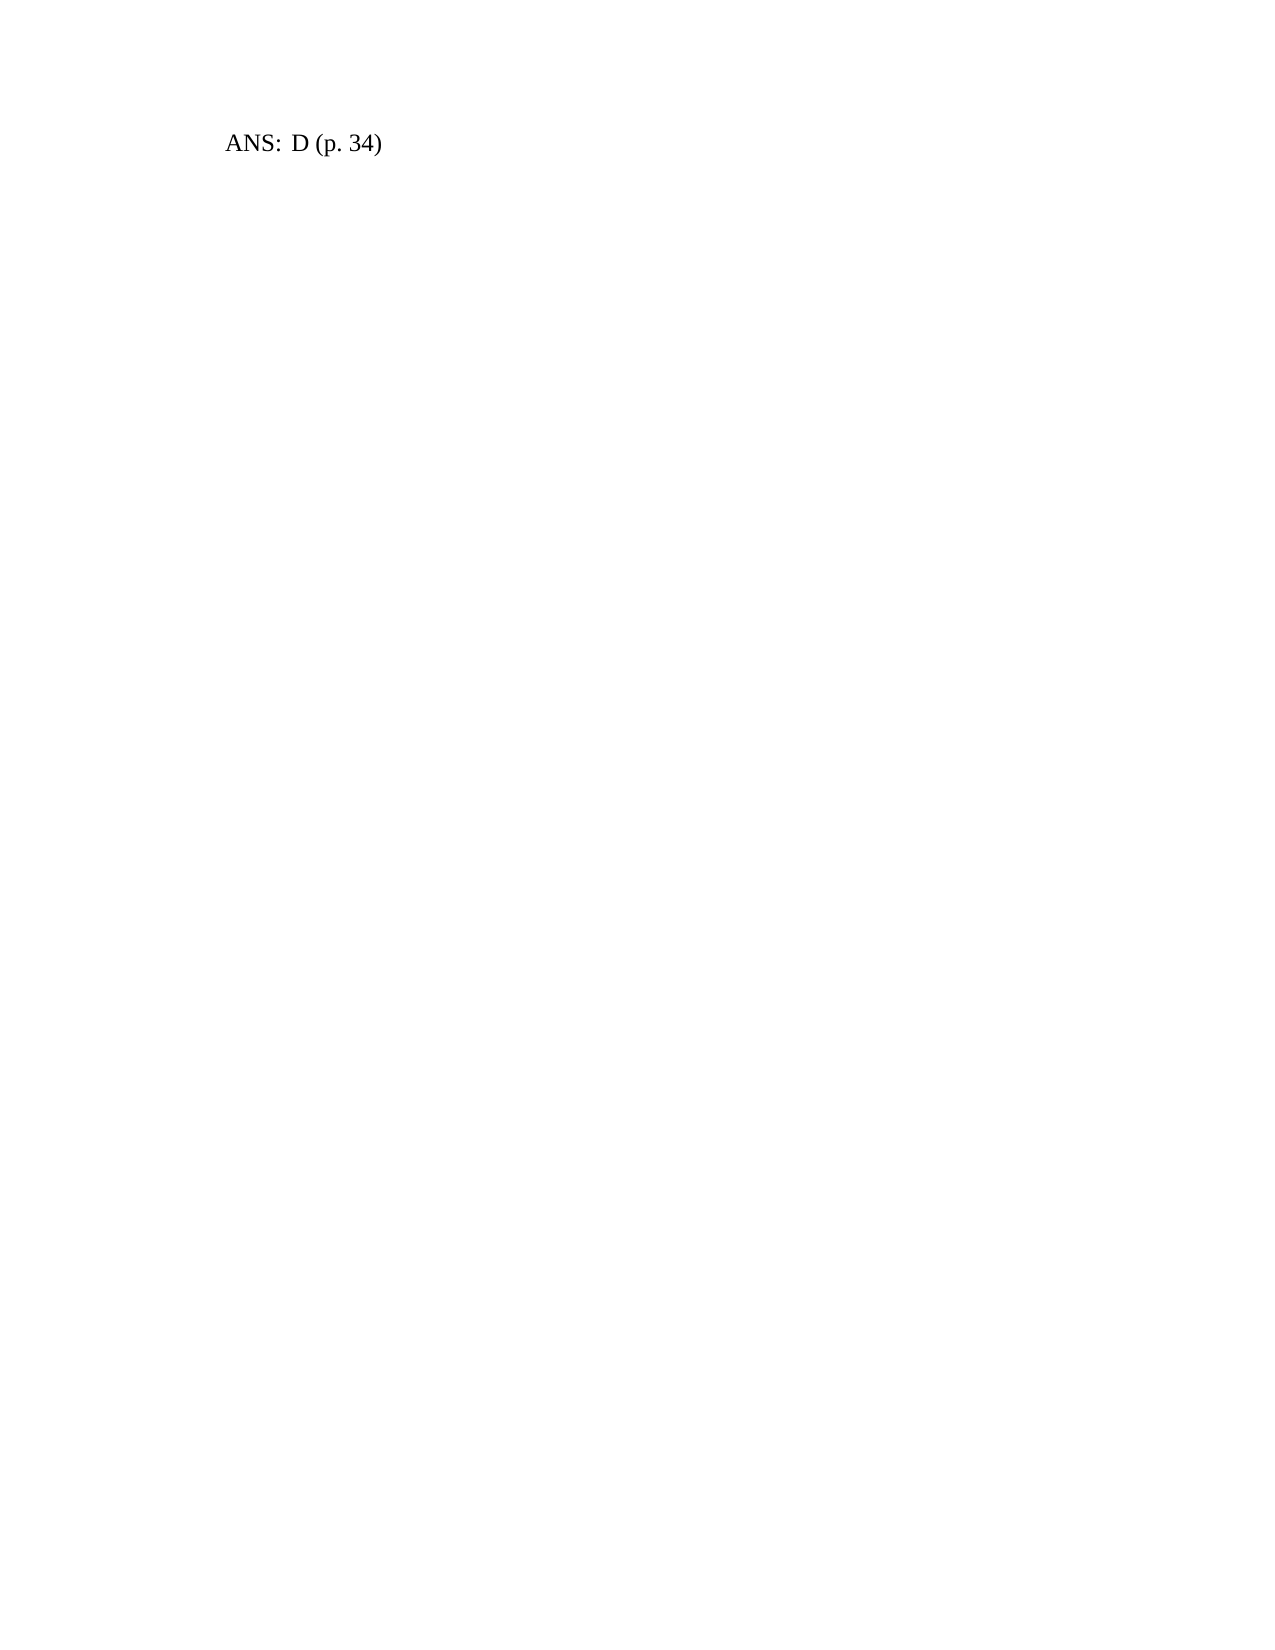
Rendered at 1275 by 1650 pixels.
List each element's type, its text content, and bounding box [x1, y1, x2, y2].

text ANS: D (p. 34) [225, 128, 1125, 157]
